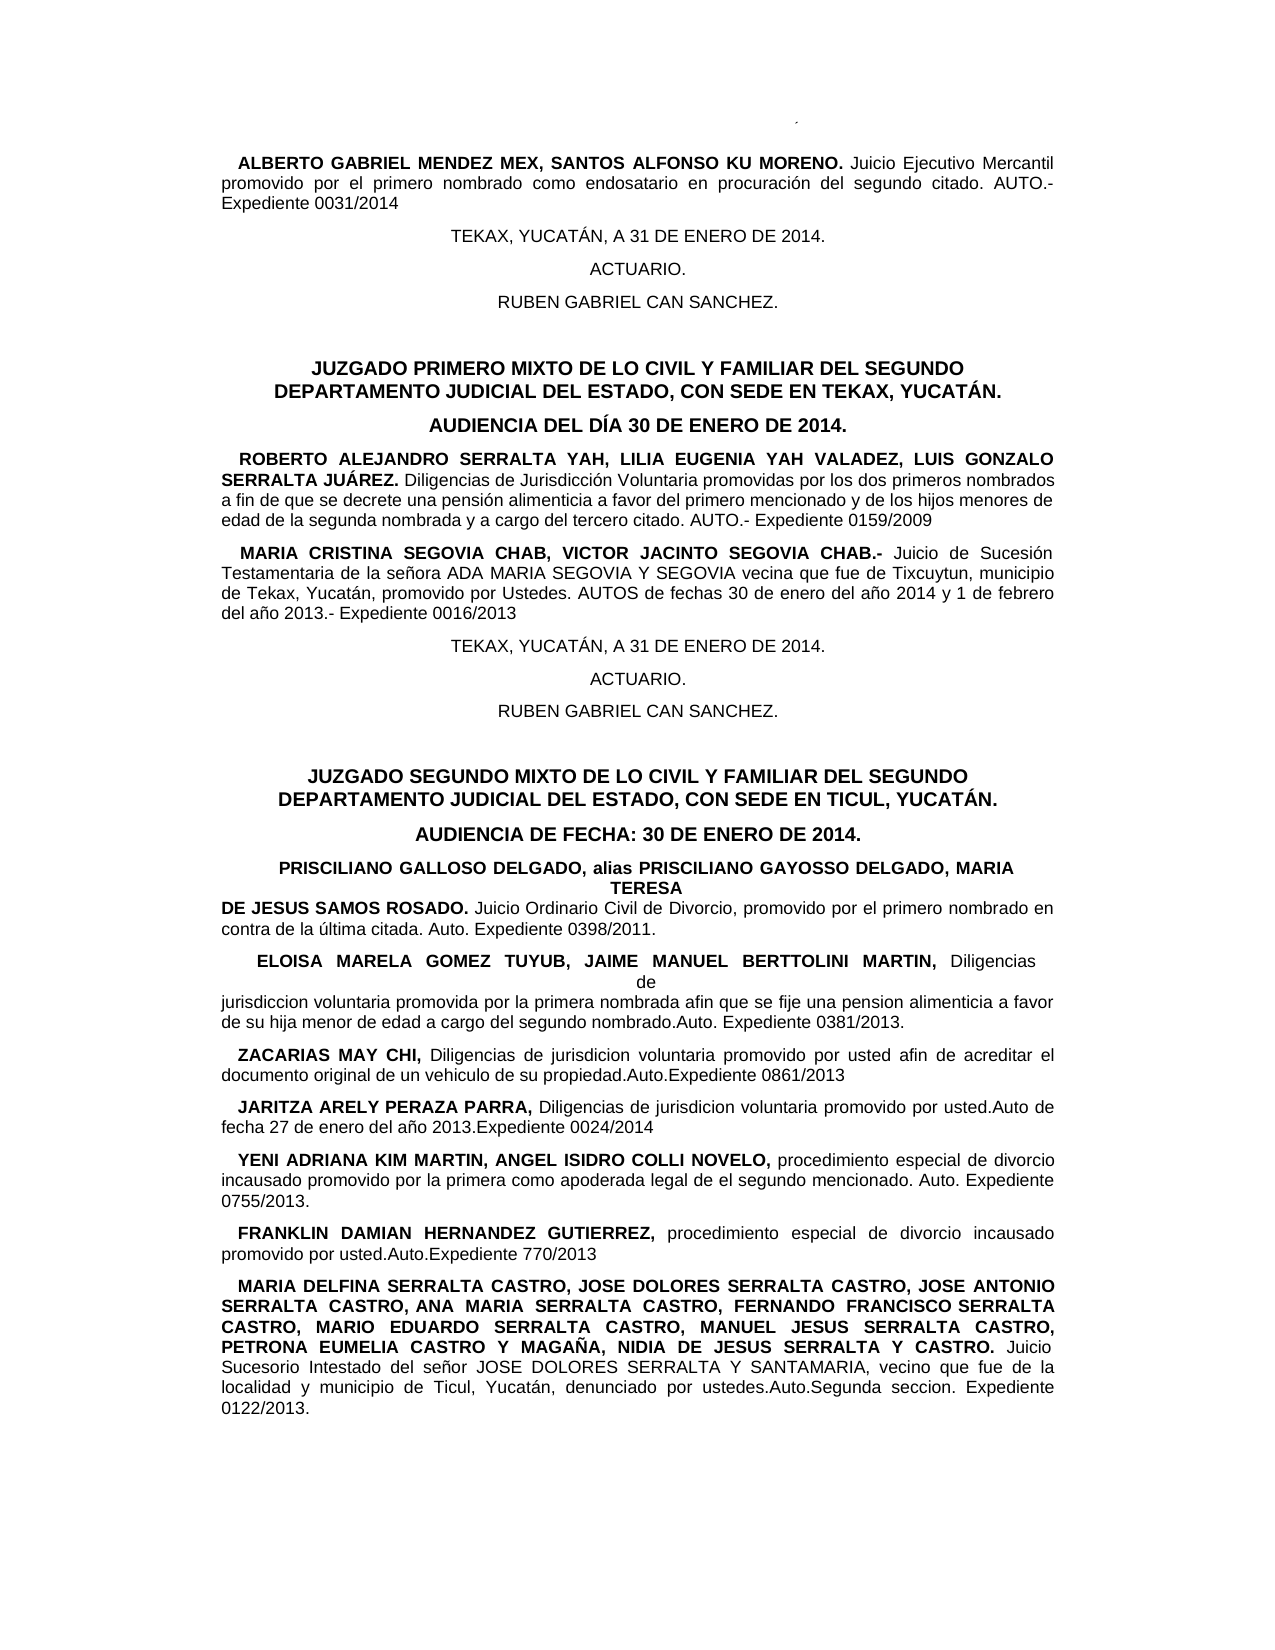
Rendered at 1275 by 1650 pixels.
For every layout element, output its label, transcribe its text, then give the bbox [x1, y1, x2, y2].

subtitle MARIA DELFINA SERRALTA CASTRO, JOSE DOLORES SERRALTA CASTRO, JOSE ANTONIO SERRALTA CASTRO, ANA MARIA SERRALTA CASTRO, FERNANDO FRANCISCO SERRALTA CASTRO, MARIO EDUARDO SERRALTA CASTRO, MANUEL JESUS SERRALTA CASTRO, PETRONA EUMELIA CASTRO Y MAGAÑA, NIDIA DE JESUS SERRALTA Y CASTRO. Juicio [221, 1276, 1055, 1357]
subtitle ELOISA MARELA GOMEZ TUYUB, JAIME MANUEL BERTTOLINI MARTIN, Diligencias de [240, 951, 1052, 992]
subtitle PRISCILIANO GALLOSO DELGADO, alias PRISCILIANO GAYOSSO DELGADO, MARIA TERESA [240, 857, 1053, 898]
subtitle JUZGADO PRIMERO MIXTO DE LO CIVIL Y FAMILIAR DEL SEGUNDO DEPARTAMENTO JUDICIAL DEL ESTADO, CON SEDE EN TEKAX, YUCATÁN. [229, 357, 1046, 403]
text TEKAX, YUCATÁN, A 31 DE ENERO DE 2014. [418, 636, 857, 656]
text JARITZA ARELY PERAZA PARRA, Diligencias de jurisdicion voluntaria promovido por usted.Auto de fecha 27 de enero del año 2013.Expediente 0024/2014 [221, 1098, 1054, 1138]
text DE JESUS SAMOS ROSADO. Juicio Ordinario Civil de Divorcio, promovido por el primero nombrado en contra de la última citada. Auto. Expediente 0398/2011. [221, 899, 1054, 939]
text ZACARIAS MAY CHI, Diligencias de jurisdicion voluntaria promovido por usted afin de acreditar el documento original de un vehiculo de su propiedad.Auto.Expediente 0861/2013 [221, 1044, 1054, 1085]
text TEKAX, YUCATÁN, A 31 DE ENERO DE 2014. [222, 226, 1054, 246]
text AUDIENCIA DE FECHA: 30 DE ENERO DE 2014. [267, 823, 1008, 845]
text ALBERTO GABRIEL MENDEZ MEX, SANTOS ALFONSO KU MORENO. Juicio Ejecutivo Mercantil promovido por el primero nombrado como endosatario en procuración del segundo citado. AUTO.- Expediente 0031/2014 [221, 153, 1054, 214]
text FRANKLIN DAMIAN HERNANDEZ GUTIERREZ, procedimiento especial de divorcio incausado promovido por usted.Auto.Expediente 770/2013 [221, 1223, 1054, 1264]
text SERRALTA JUÁREZ. Diligencias de Jurisdicción Voluntaria promovidas por los dos primeros nombrados a fin de que se decrete una pensión alimenticia a favor del primero mencionado y de los hijos menores de edad de la segunda nombrada y a cargo del tercero citado. AUTO.- Expediente 0159/2009 [221, 470, 1054, 531]
text ACTUARIO. [222, 259, 1054, 279]
subtitle JUZGADO SEGUNDO MIXTO DE LO CIVIL Y FAMILIAR DEL SEGUNDO DEPARTAMENTO JUDICIAL DEL ESTADO, CON SEDE EN TICUL, YUCATÁN. [224, 766, 1051, 811]
text RUBEN GABRIEL CAN SANCHEZ. [411, 701, 865, 721]
text Testamentaria de la señora ADA MARIA SEGOVIA Y SEGOVIA vecina que fue de Tixcuytun, municipio de Tekax, Yucatán, promovido por Ustedes. AUTOS de fechas 30 de enero del año 2014 y 1 de febrero del año 2013.- Expediente 0016/2013 [221, 563, 1054, 624]
text RUBEN GABRIEL CAN SANCHEZ. [222, 292, 1053, 313]
text Sucesorio Intestado del señor JOSE DOLORES SERRALTA Y SANTAMARIA, vecino que fue de la localidad y municipio de Ticul, Yucatán, denunciado por ustedes.Auto.Segunda seccion. Expediente 0122/2013. [221, 1357, 1054, 1418]
text YENI ADRIANA KIM MARTIN, ANGEL ISIDRO COLLI NOVELO, procedimiento especial de divorcio incausado promovido por la primera como apoderada legal de el segundo mencionado. Auto. Expediente 0755/2013. [221, 1150, 1054, 1211]
text AUDIENCIA DEL DÍA 30 DE ENERO DE 2014. [237, 414, 1038, 437]
subtitle ROBERTO ALEJANDRO SERRALTA YAH, LILIA EUGENIA YAH VALADEZ, LUIS GONZALO [229, 449, 1064, 469]
text ACTUARIO. [229, 668, 1047, 689]
text MARIA CRISTINA SEGOVIA CHAB, VICTOR JACINTO SEGOVIA CHAB.- Juicio de Sucesión [239, 542, 1053, 563]
text jurisdiccion voluntaria promovida por la primera nombrada afin que se fije una pension alimenticia a favor de su hija menor de edad a cargo del segundo nombrado.Auto. Expediente 0381/2013. [221, 992, 1054, 1033]
